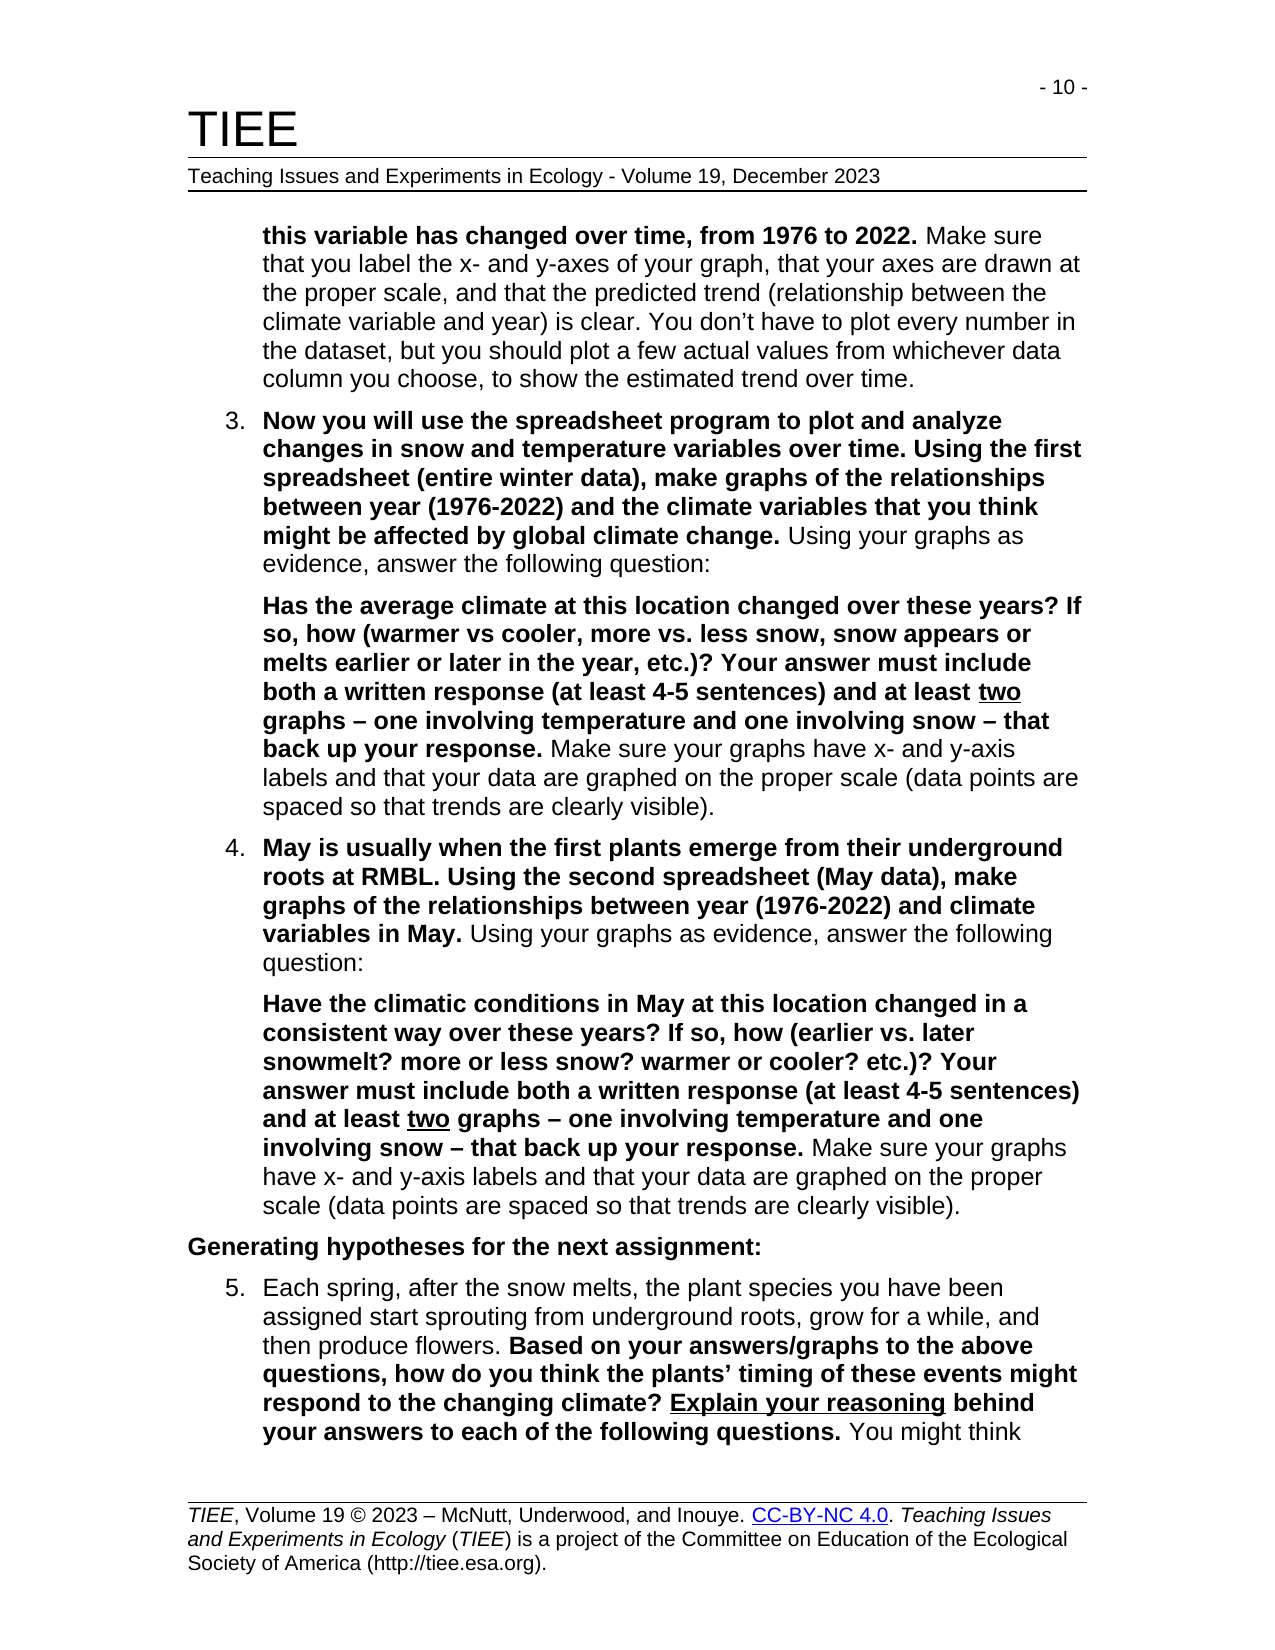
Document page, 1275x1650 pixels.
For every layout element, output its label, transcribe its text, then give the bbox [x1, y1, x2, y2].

text Have the climatic conditions in May at this location changed in a consistent way over these years? If so, how (earlier vs. later snowmelt? more or less snow? warmer or cooler? etc.)? Your answer must include both a written response (at least 4-5 sentences) and at least two graphs – one involving temperature and one involving snow – that back up your response. Make sure your graphs have x- and y-axis labels and that your data are graphed on the proper scale (data points are spaced so that trends are clearly visible). [262, 989, 1087, 1219]
list May is usually when the first plants emerge from their underground roots at RMBL. Using the second spreadsheet (May data), make graphs of the relationships between year (1976-2022) and climate variables in May. Using your graphs as evidence, answer the following question: [225, 833, 1087, 977]
list Now you will use the spreadsheet program to plot and analyze changes in snow and temperature variables over time. Using the first spreadsheet (entire winter data), make graphs of the relationships between year (1976-2022) and the climate variables that you think might be affected by global climate change. Using your graphs as evidence, answer the following question: [225, 406, 1087, 578]
text Has the average climate at this location changed over these years? If so, how (warmer vs cooler, more vs. less snow, snow appears or melts earlier or later in the year, etc.)? Your answer must include both a written response (at least 4-5 sentences) and at least two graphs – one involving temperature and one involving snow – that back up your response. Make sure your graphs have x- and y-axis labels and that your data are graphed on the proper scale (data points are spaced so that trends are clearly visible). [262, 591, 1087, 821]
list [225, 221, 1087, 393]
text Generating hypotheses for the next assignment: [187, 1232, 1087, 1261]
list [225, 1273, 1087, 1446]
